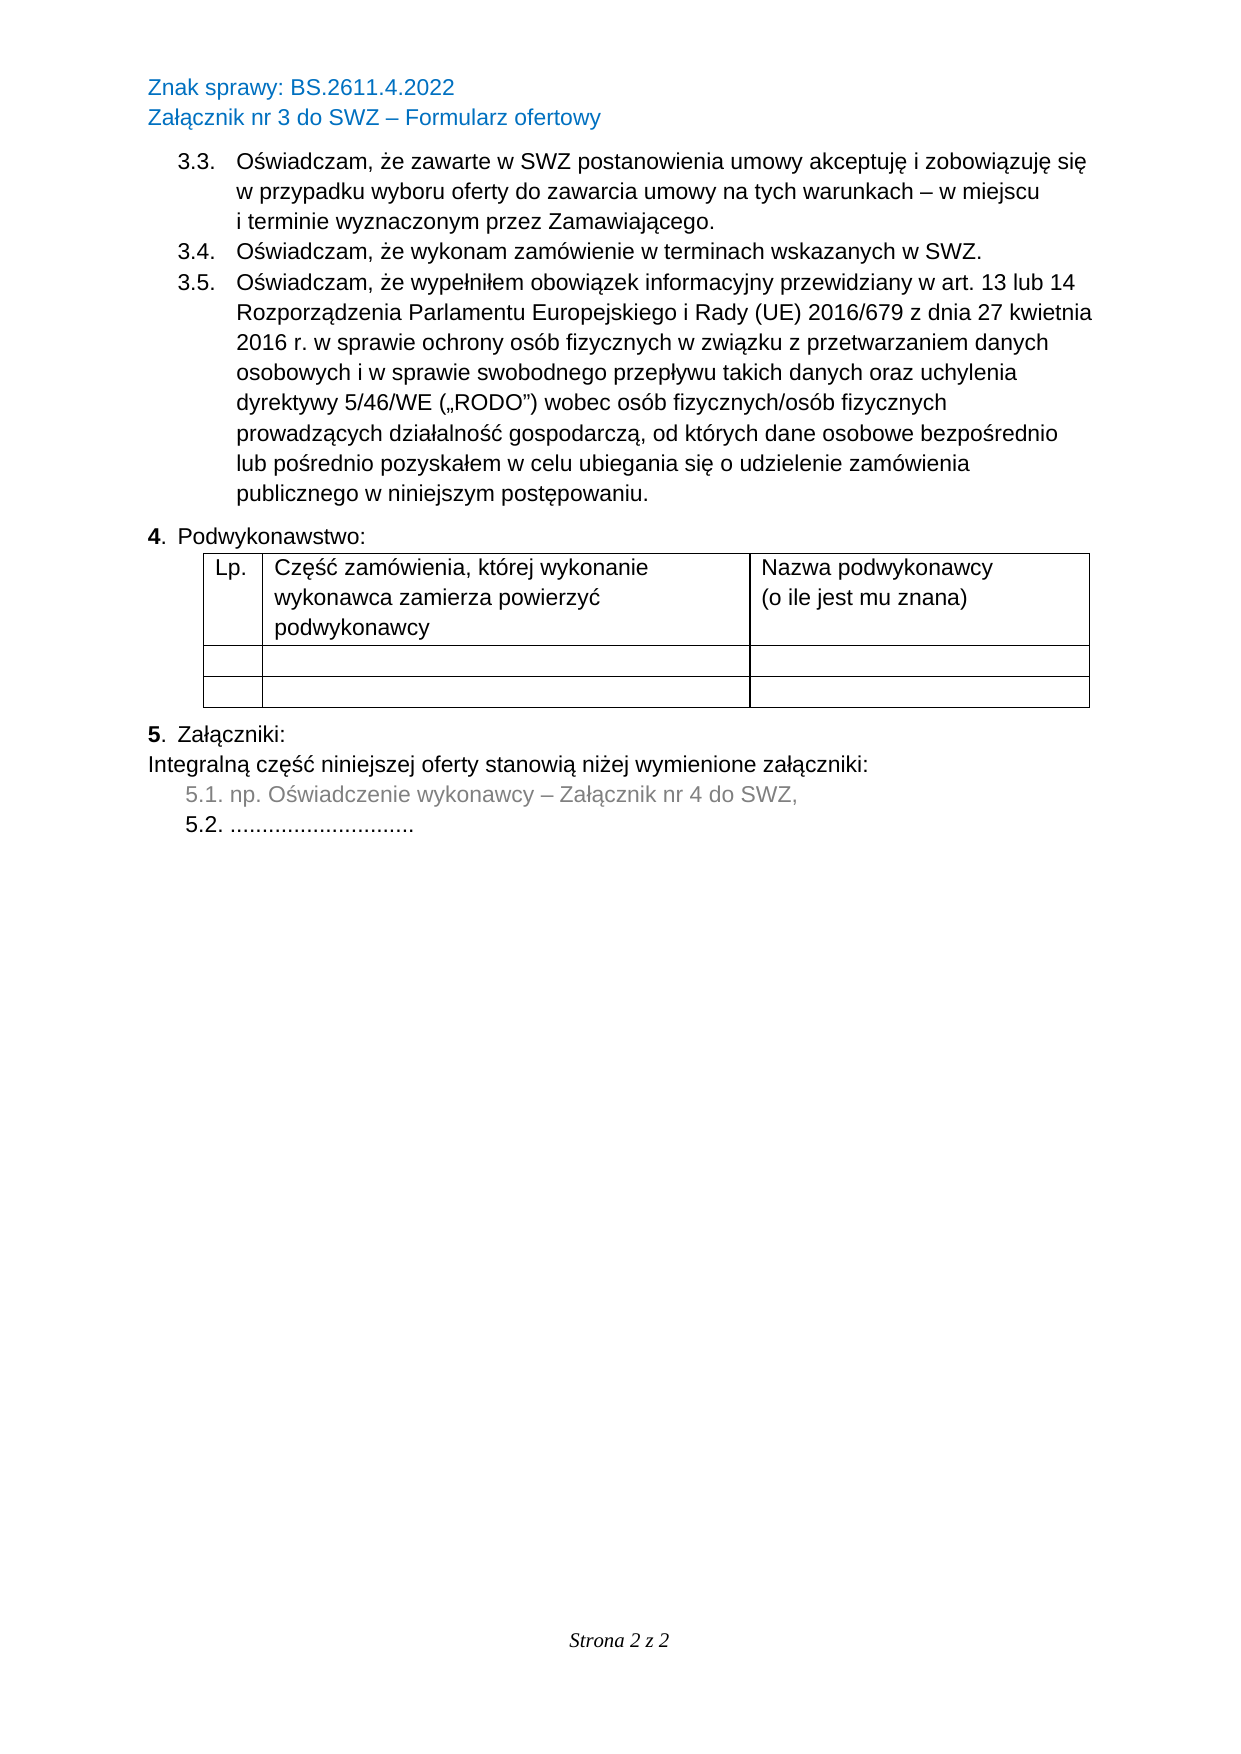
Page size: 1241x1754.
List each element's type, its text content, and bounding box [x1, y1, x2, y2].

table_header Nazwa podwykonawcy (o ile jest mu znana) [751, 554, 1089, 644]
text 5.1. np. Oświadczenie wykonawcy – Załącznik nr 4 do SWZ, [185, 781, 1093, 807]
text 5. Załączniki: [148, 721, 1093, 747]
table_cell [751, 677, 1089, 707]
table_cell [263, 677, 749, 707]
table_cell [204, 646, 262, 676]
table_cell [204, 677, 262, 707]
table_header Część zamówienia, której wykonanie wykonawca zamierza powierzyć podwykonawcy [263, 554, 749, 644]
text 3.5. Oświadczam, że wypełniłem obowiązek informacyjny przewidziany w art. 13 lub 14 Rozporządzenia Parlamentu Europejskiego i Rady (UE) 2016/679 z dnia 27 kwietnia 2016 r. w sprawie ochrony osób fizycznych w związku z przetwarzaniem danych osobowych i w sprawie swobodnego przepływu takich danych oraz uchylenia dyrektywy 5/46/WE („RODO”) wobec osób fizycznych/osób fizycznych prowadzących działalność gospodarczą, od których dane osobowe bezpośrednio lub pośrednio pozyskałem w celu ubiegania się o udzielenie zamówienia publicznego w niniejszym postępowaniu. [177, 268, 1093, 506]
text 3.3. Oświadczam, że zawarte w SWZ postanowienia umowy akceptuję i zobowiązuję się w przypadku wyboru oferty do zawarcia umowy na tych warunkach – w miejscu i terminie wyznaczonym przez Zamawiającego. [177, 148, 1093, 234]
table_header Lp. [204, 554, 262, 644]
text 5.2. ............................. [185, 811, 1093, 837]
table_cell [263, 646, 749, 676]
text Integralną część niniejszej oferty stanowią niżej wymienione załączniki: [148, 751, 1093, 777]
text 4. Podwykonawstwo: [148, 523, 1093, 549]
text 3.4. Oświadczam, że wykonam zamówienie w terminach wskazanych w SWZ. [177, 238, 1093, 264]
table_cell [751, 646, 1089, 676]
